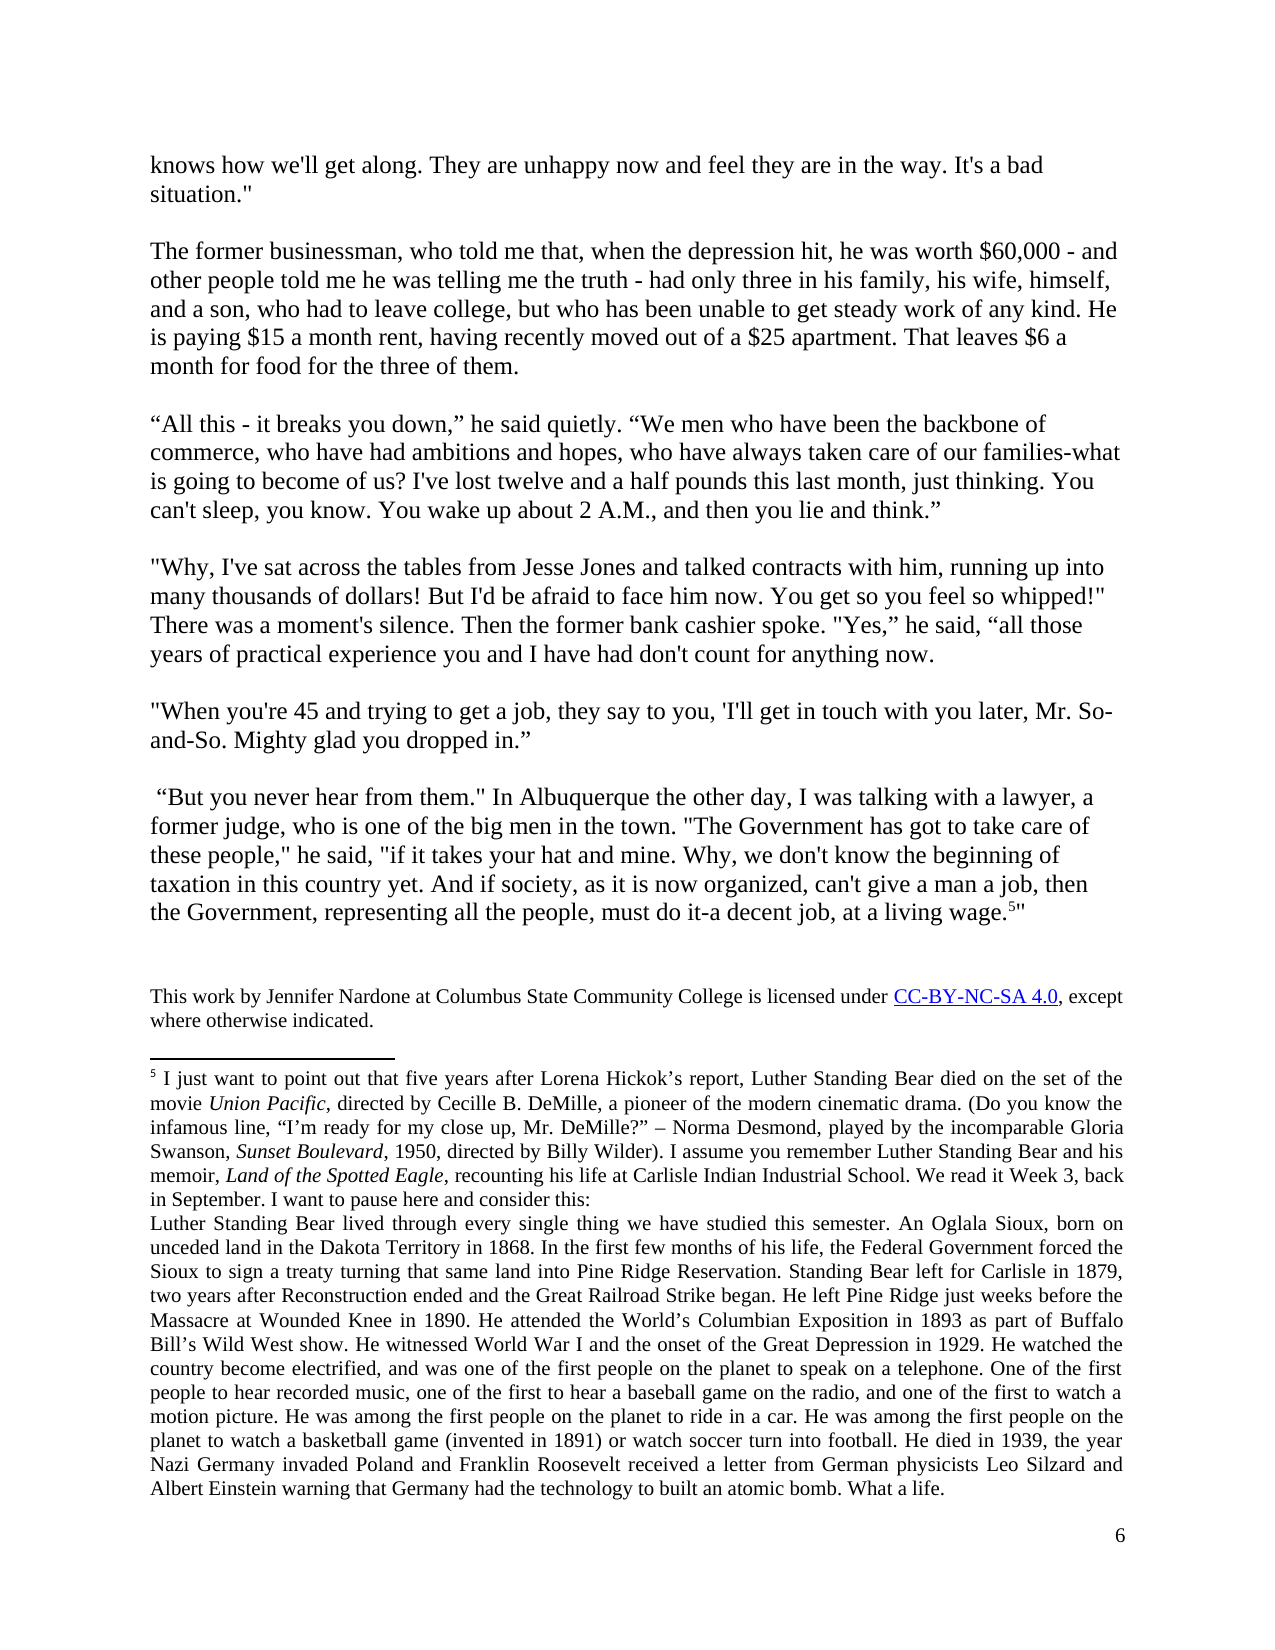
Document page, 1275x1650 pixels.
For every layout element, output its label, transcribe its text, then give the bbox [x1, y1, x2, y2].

text This work by Jennifer Nardone at Columbus State Community College is licensed under CC-BY-NC-SA 4.0, except where otherwise indicated. [150, 984, 1125, 1032]
text “All this - it breaks you down,” he said quietly. “We men who have been the backbone of commerce, who have had ambitions and hopes, who have always taken care of our families-what is going to become of us? I've lost twelve and a half pounds this last month, just thinking. You can't sleep, you know. You wake up about 2 A.M., and then you lie and think.” [150, 409, 1125, 524]
text "When you're 45 and trying to get a job, they say to you, 'I'll get in touch with you later, Mr. So-and-So. Mighty glad you dropped in.” [150, 696, 1125, 754]
text The former businessman, who told me that, when the depression hit, he was worth $60,000 - and other people told me he was telling me the truth - had only three in his family, his wife, himself, and a son, who had to leave college, but who has been unable to get steady work of any kind. He is paying $15 a month rent, having recently moved out of a $25 apartment. That leaves $6 a month for food for the three of them. [150, 236, 1125, 380]
text “But you never hear from them." In Albuquerque the other day, I was talking with a lawyer, a former judge, who is one of the big men in the town. "The Government has got to take care of these people," he said, "if it takes your hat and mine. Why, we don't know the beginning of taxation in this country yet. And if society, as it is now organized, can't give a man a job, then the Government, representing all the people, must do it-a decent job, at a living wage." [150, 782, 1125, 926]
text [150, 150, 1125, 207]
text "Why, I've sat across the tables from Jesse Jones and talked contracts with him, running up into many thousands of dollars! But I'd be afraid to face him now. You get so you feel so whipped!" There was a moment's silence. Then the former bank cashier spoke. "Yes,” he said, “all those years of practical experience you and I have had don't count for anything now. [150, 552, 1125, 667]
